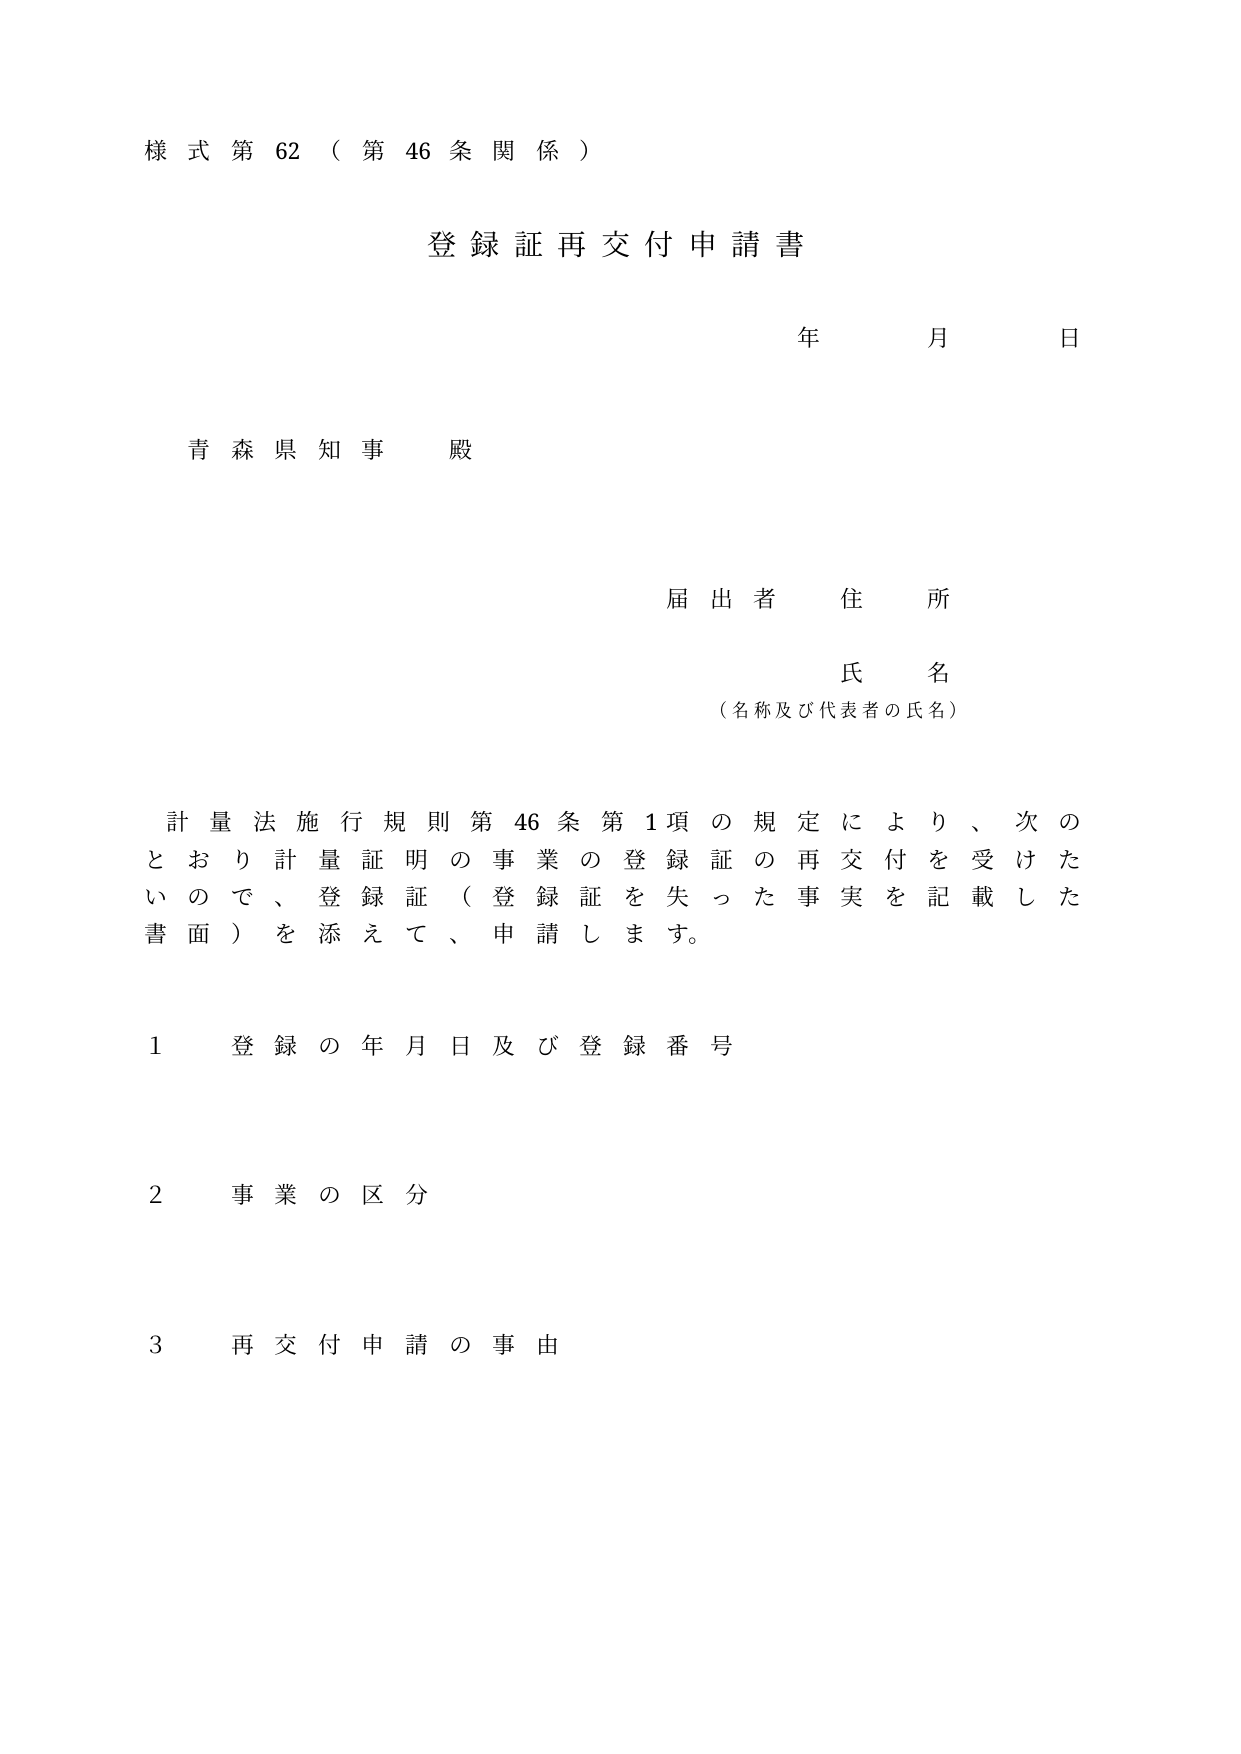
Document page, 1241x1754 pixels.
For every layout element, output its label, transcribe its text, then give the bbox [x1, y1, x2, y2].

text ３ 再交付申請の事由 [144, 1324, 1102, 1362]
text （名称及び代表者の氏名） [661, 691, 1102, 728]
text 届出者 住 所 [661, 579, 1102, 616]
text ２ 事業の区分 [144, 1175, 1102, 1213]
text 年 月 日 [144, 318, 1102, 355]
text 登録証再交付申請書 [144, 206, 1102, 280]
text 青森県知事 殿 [144, 429, 1102, 467]
text １ 登録の年月日及び登録番号 [144, 1026, 1102, 1063]
text 様式第62（第46条関係） [144, 131, 1102, 168]
text 計量法施行規則第46条第1項の規定により、次のとおり計量証明の事業の登録証の再交付を受けたいので、登録証（登録証を失った事実を記載した書面）を添えて、申請します。 [144, 802, 1102, 952]
text 氏 名 [661, 653, 1102, 691]
